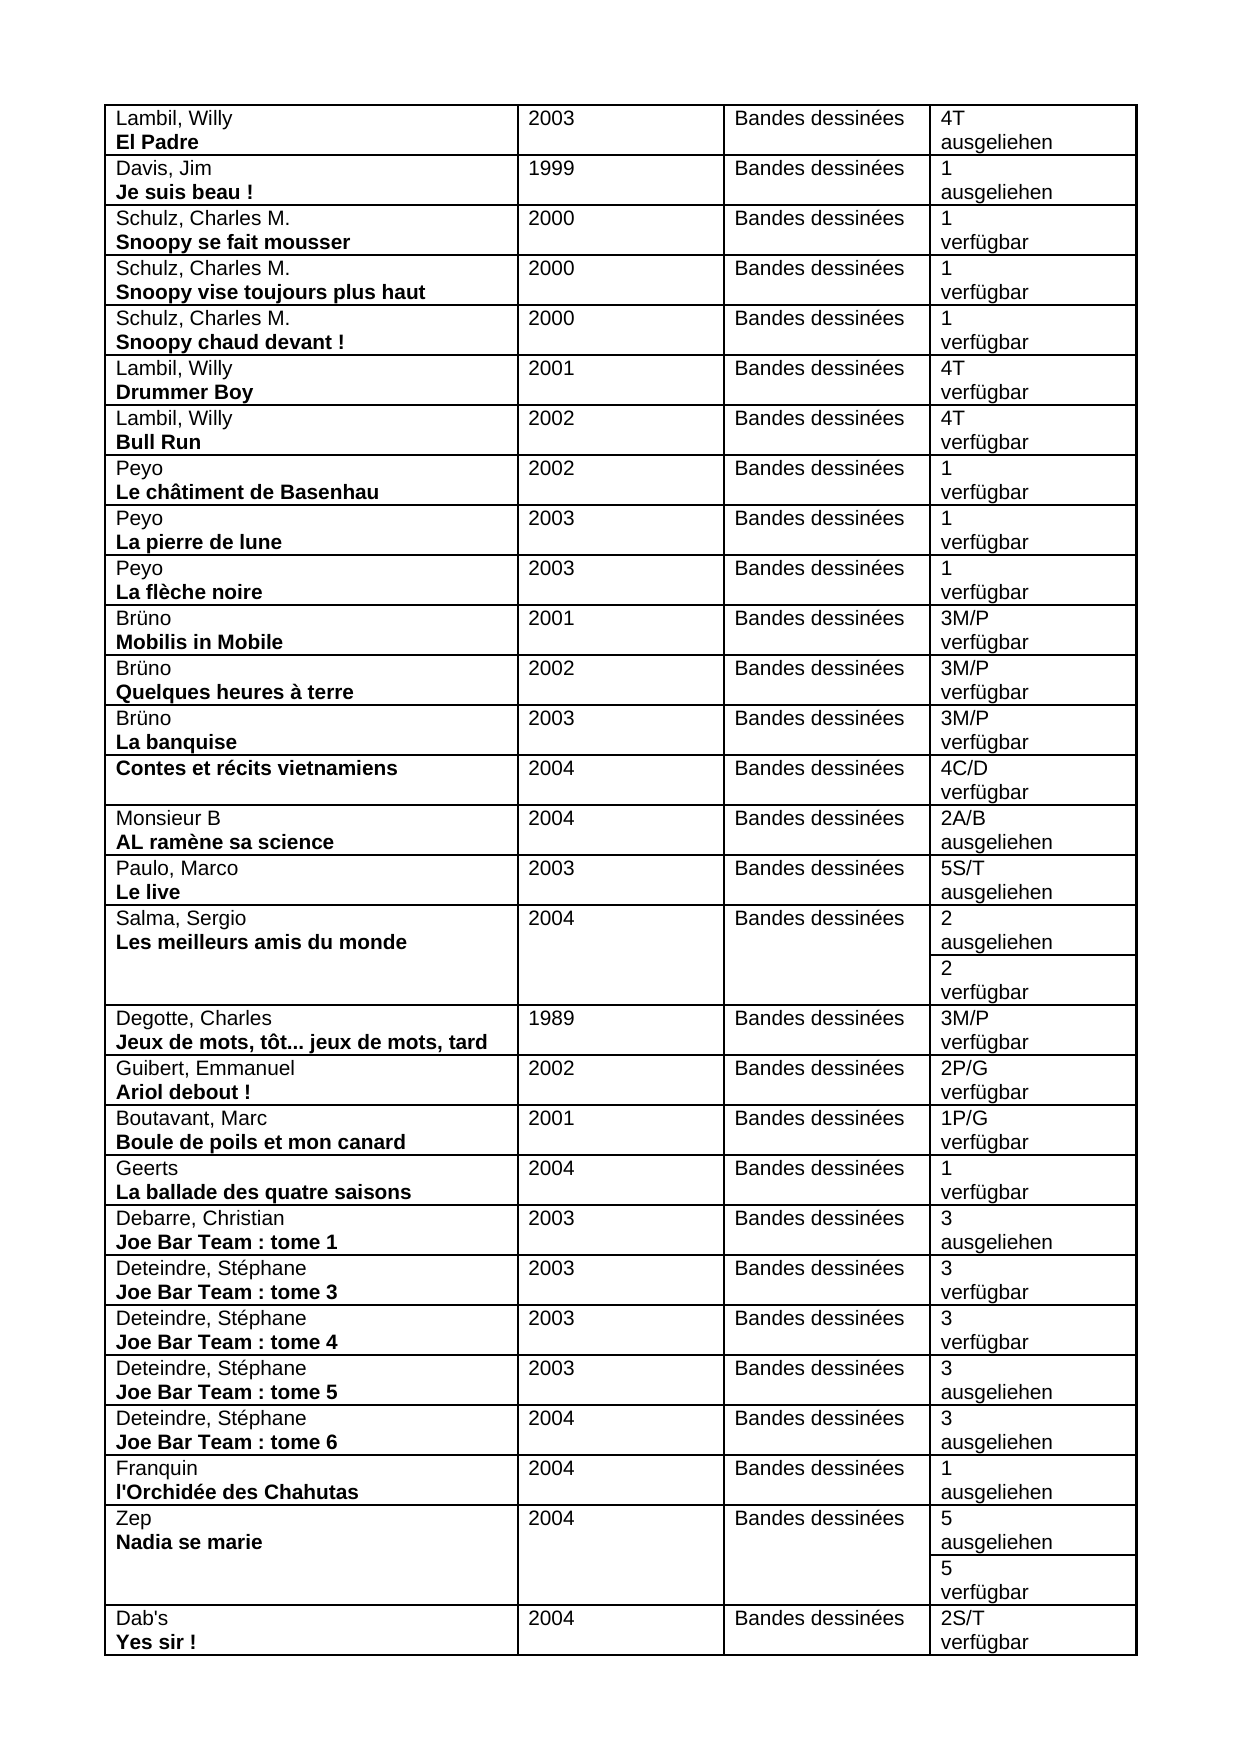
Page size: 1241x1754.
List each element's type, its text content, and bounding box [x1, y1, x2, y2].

table_cell Bandes dessinées [725, 1306, 929, 1354]
table_cell 1 ausgeliehen [931, 1456, 1135, 1504]
table_cell 2004 [519, 1456, 723, 1504]
table_cell Bandes dessinées [725, 256, 929, 304]
table_cell 2003 [519, 1256, 723, 1304]
table_cell Bandes dessinées [725, 1606, 929, 1654]
table_cell Deteindre, Stéphane Joe Bar Team : tome 3 [106, 1256, 517, 1304]
table_cell Schulz, Charles M. Snoopy vise toujours plus haut [106, 256, 517, 304]
table_cell 1999 [519, 156, 723, 204]
table_cell Boutavant, Marc Boule de poils et mon canard [106, 1106, 517, 1154]
table_cell Bandes dessinées [725, 156, 929, 204]
table_cell Degotte, Charles Jeux de mots, tôt... jeux de mots, tard [106, 1006, 517, 1054]
table_cell 3M/P verfügbar [931, 1006, 1135, 1054]
table_cell Bandes dessinées [725, 656, 929, 704]
table_cell 1 verfügbar [931, 206, 1135, 254]
table_cell Bandes dessinées [725, 556, 929, 604]
table_cell Bandes dessinées [725, 1456, 929, 1504]
table_cell Schulz, Charles M. Snoopy chaud devant ! [106, 306, 517, 354]
table_cell Debarre, Christian Joe Bar Team : tome 1 [106, 1206, 517, 1254]
table_cell 2004 [519, 1506, 723, 1604]
table_cell 1P/G verfügbar [931, 1106, 1135, 1154]
table_cell 2003 [519, 556, 723, 604]
table_cell Schulz, Charles M. Snoopy se fait mousser [106, 206, 517, 254]
table_cell Bandes dessinées [725, 1506, 929, 1604]
table_cell Guibert, Emmanuel Ariol debout ! [106, 1056, 517, 1104]
table_cell 3 ausgeliehen [931, 1406, 1135, 1454]
table_cell 3 ausgeliehen [931, 1356, 1135, 1404]
table_cell Bandes dessinées [725, 306, 929, 354]
table_cell Deteindre, Stéphane Joe Bar Team : tome 6 [106, 1406, 517, 1454]
table_cell 2004 [519, 1156, 723, 1204]
table_cell 3 ausgeliehen [931, 1206, 1135, 1254]
table_cell Bandes dessinées [725, 806, 929, 854]
table_cell 2000 [519, 306, 723, 354]
table_cell 5 ausgeliehen [931, 1506, 1135, 1554]
table_cell 2004 [519, 906, 723, 1004]
table_cell Peyo La flèche noire [106, 556, 517, 604]
table_cell 4T verfügbar [931, 406, 1135, 454]
table_cell Salma, Sergio Les meilleurs amis du monde [106, 906, 517, 1004]
table_cell 2004 [519, 1606, 723, 1654]
table_cell 1 ausgeliehen [931, 156, 1135, 204]
table_cell Bandes dessinées [725, 356, 929, 404]
table_cell Brüno La banquise [106, 706, 517, 754]
table_cell 5S/T ausgeliehen [931, 856, 1135, 904]
table_cell 4C/D verfügbar [931, 756, 1135, 804]
table_cell 2004 [519, 806, 723, 854]
table_cell 2002 [519, 656, 723, 704]
table_cell Bandes dessinées [725, 1006, 929, 1054]
table_cell 2002 [519, 456, 723, 504]
table_cell Bandes dessinées [725, 456, 929, 504]
table_cell 2000 [519, 256, 723, 304]
table_cell Deteindre, Stéphane Joe Bar Team : tome 5 [106, 1356, 517, 1404]
table_cell Bandes dessinées [725, 856, 929, 904]
table_cell Lambil, Willy Bull Run [106, 406, 517, 454]
table_cell 2 verfügbar [931, 956, 1135, 1004]
table_cell Monsieur B AL ramène sa science [106, 806, 517, 854]
table_cell Lambil, Willy El Padre [106, 106, 517, 154]
table_cell 2001 [519, 606, 723, 654]
table_cell 3 verfügbar [931, 1306, 1135, 1354]
table_cell Zep Nadia se marie [106, 1506, 517, 1604]
table_cell 2003 [519, 706, 723, 754]
table_cell Davis, Jim Je suis beau ! [106, 156, 517, 204]
table_cell 1 verfügbar [931, 256, 1135, 304]
table_cell 2000 [519, 206, 723, 254]
table_cell 2A/B ausgeliehen [931, 806, 1135, 854]
table_cell Peyo Le châtiment de Basenhau [106, 456, 517, 504]
table_cell Bandes dessinées [725, 1406, 929, 1454]
table_cell 2001 [519, 1106, 723, 1154]
table_cell Dab's Yes sir ! [106, 1606, 517, 1654]
table_cell Bandes dessinées [725, 1156, 929, 1204]
table_cell 1 verfügbar [931, 456, 1135, 504]
table_cell Bandes dessinées [725, 1056, 929, 1104]
table_cell Bandes dessinées [725, 1356, 929, 1404]
table_cell 3 verfügbar [931, 1256, 1135, 1304]
table_cell Lambil, Willy Drummer Boy [106, 356, 517, 404]
table_cell 5 verfügbar [931, 1556, 1135, 1604]
table_cell 2002 [519, 406, 723, 454]
table_cell Bandes dessinées [725, 756, 929, 804]
table_cell 1 verfügbar [931, 306, 1135, 354]
table_cell 2P/G verfügbar [931, 1056, 1135, 1104]
table_cell 1989 [519, 1006, 723, 1054]
table_cell 2004 [519, 1406, 723, 1454]
table_cell Franquin l'Orchidée des Chahutas [106, 1456, 517, 1504]
table_cell 4T ausgeliehen [931, 106, 1135, 154]
table_cell 2004 [519, 756, 723, 804]
table_cell 2S/T verfügbar [931, 1606, 1135, 1654]
table_cell Deteindre, Stéphane Joe Bar Team : tome 4 [106, 1306, 517, 1354]
table_cell Bandes dessinées [725, 1256, 929, 1304]
table_cell Bandes dessinées [725, 506, 929, 554]
table_cell Brüno Quelques heures à terre [106, 656, 517, 704]
table_cell 4T verfügbar [931, 356, 1135, 404]
table_cell Bandes dessinées [725, 406, 929, 454]
table_cell 2003 [519, 1206, 723, 1254]
table_cell 1 verfügbar [931, 506, 1135, 554]
table_cell 1 verfügbar [931, 1156, 1135, 1204]
table_cell Bandes dessinées [725, 706, 929, 754]
table_cell 2003 [519, 1356, 723, 1404]
table_cell 2001 [519, 356, 723, 404]
table_cell 2002 [519, 1056, 723, 1104]
table_cell Geerts La ballade des quatre saisons [106, 1156, 517, 1204]
table_cell 2 ausgeliehen [931, 906, 1135, 954]
table_cell Bandes dessinées [725, 1106, 929, 1154]
table_cell 3M/P verfügbar [931, 706, 1135, 754]
table_cell 2003 [519, 106, 723, 154]
table_cell 2003 [519, 1306, 723, 1354]
table_cell Bandes dessinées [725, 906, 929, 1004]
table_cell Paulo, Marco Le live [106, 856, 517, 904]
table_cell 2003 [519, 856, 723, 904]
table_cell Bandes dessinées [725, 606, 929, 654]
table_cell 3M/P verfügbar [931, 656, 1135, 704]
table_cell 3M/P verfügbar [931, 606, 1135, 654]
table_cell 1 verfügbar [931, 556, 1135, 604]
table_cell Bandes dessinées [725, 206, 929, 254]
table_cell Contes et récits vietnamiens [106, 756, 517, 804]
table_cell Bandes dessinées [725, 106, 929, 154]
table_cell Peyo La pierre de lune [106, 506, 517, 554]
table_cell Bandes dessinées [725, 1206, 929, 1254]
table_cell 2003 [519, 506, 723, 554]
table_cell Brüno Mobilis in Mobile [106, 606, 517, 654]
